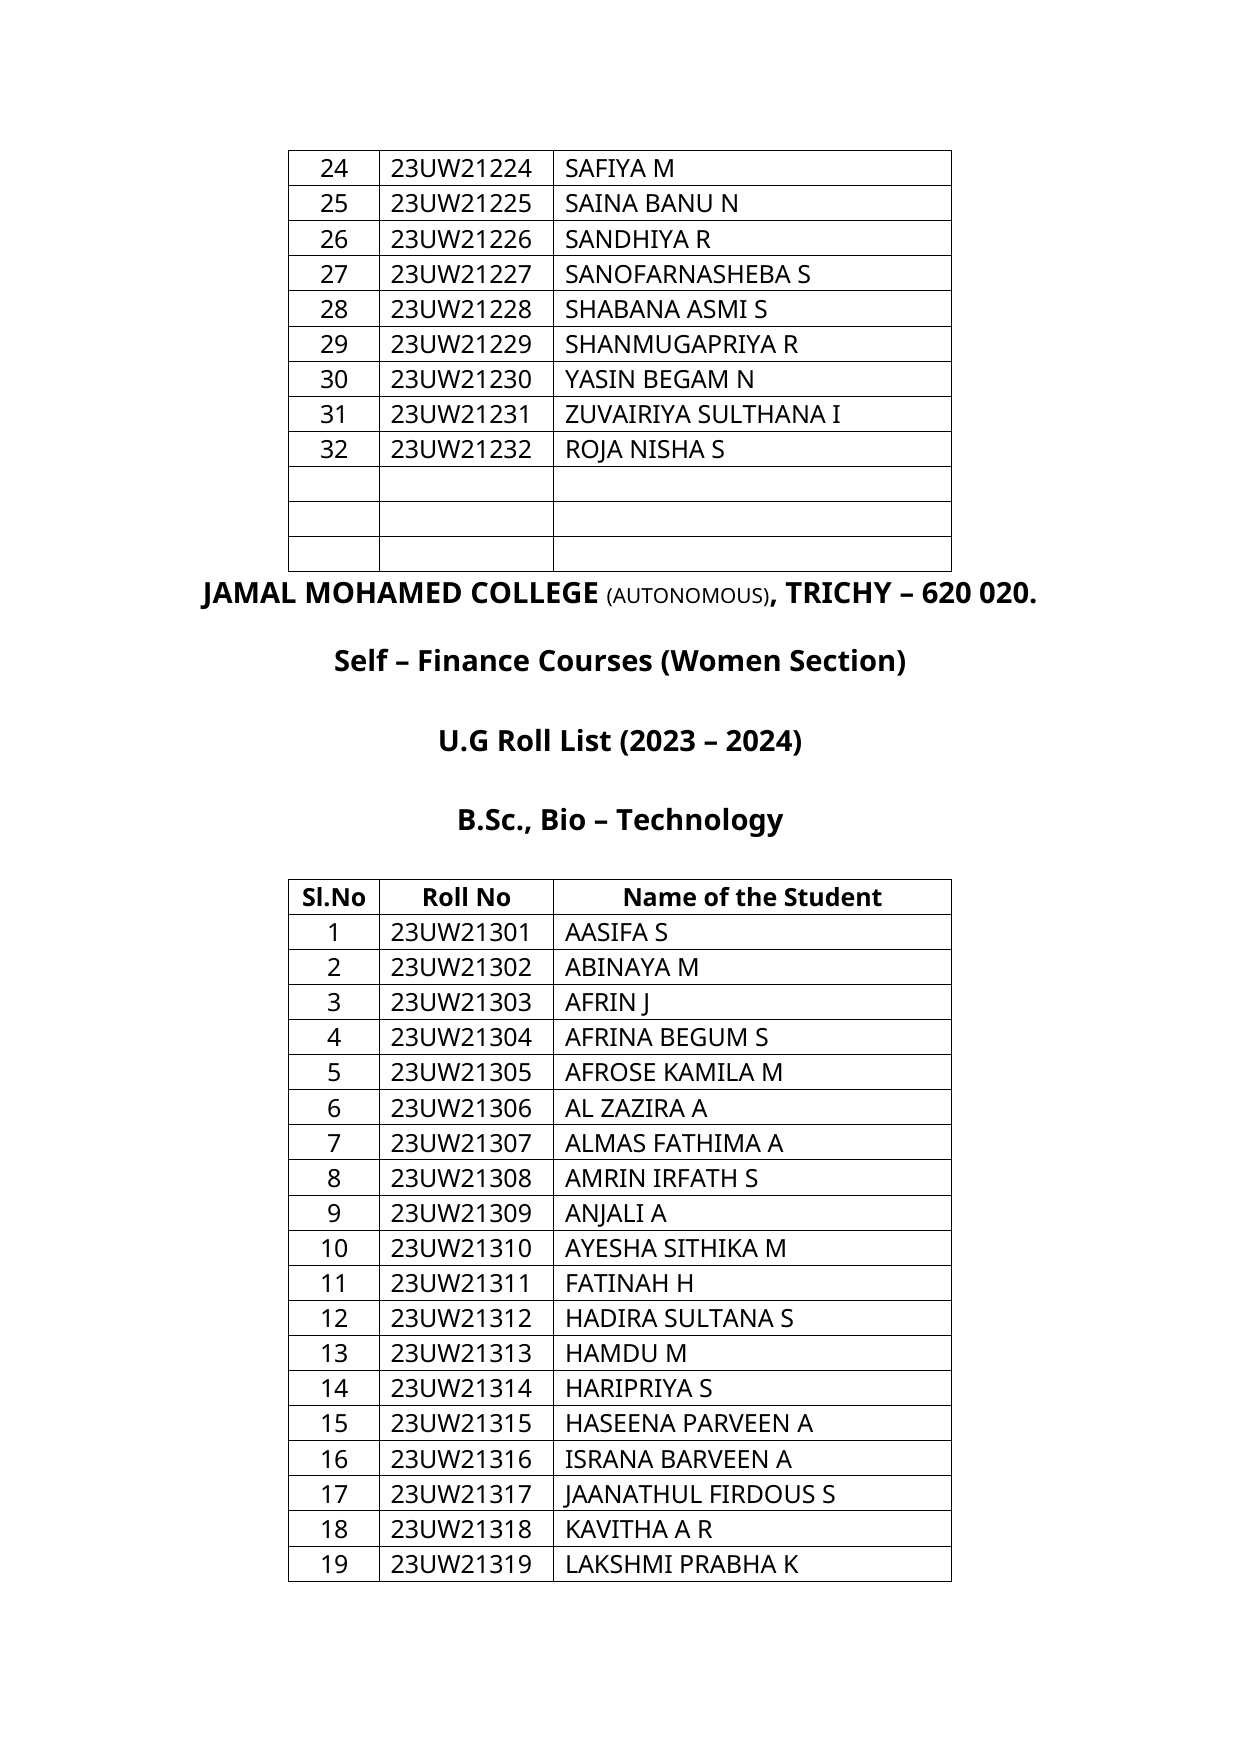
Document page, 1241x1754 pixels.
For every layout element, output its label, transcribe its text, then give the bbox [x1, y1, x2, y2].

table_cell SHANMUGAPRIYA R [554, 327, 951, 361]
table_cell 23UW21311 [380, 1266, 553, 1300]
table_cell [289, 502, 379, 536]
text Self – Finance Courses (Women Section) [150, 640, 1090, 680]
table_cell HASEENA PARVEEN A [554, 1406, 951, 1440]
table_cell AFRIN J [554, 985, 951, 1019]
table_cell KAVITHA A R [554, 1511, 951, 1546]
table_cell 9 [289, 1196, 379, 1229]
table_cell 1 [289, 915, 379, 949]
table_header Name of the Student [554, 880, 951, 914]
table_cell 23UW21307 [380, 1125, 553, 1159]
table_cell 23UW21227 [380, 256, 553, 290]
text B.Sc., Bio – Technology [150, 799, 1090, 839]
table_cell FATINAH H [554, 1266, 951, 1300]
table_cell LAKSHMI PRABHA K [554, 1547, 951, 1581]
table_cell AYESHA SITHIKA M [554, 1231, 951, 1265]
table_cell 23UW21303 [380, 985, 553, 1019]
table_cell 23UW21306 [380, 1090, 553, 1124]
table_cell [554, 502, 951, 536]
table_cell 8 [289, 1160, 379, 1194]
table_cell AASIFA S [554, 915, 951, 949]
table_cell 11 [289, 1266, 379, 1300]
table_cell 23UW21312 [380, 1301, 553, 1335]
table_cell 24 [289, 151, 379, 185]
table_cell 23UW21304 [380, 1020, 553, 1054]
table_cell [289, 467, 379, 501]
table_cell [380, 467, 553, 501]
table_cell JAANATHUL FIRDOUS S [554, 1476, 951, 1510]
table_cell 23UW21302 [380, 950, 553, 984]
table_cell 23UW21305 [380, 1055, 553, 1089]
table_cell 30 [289, 362, 379, 396]
table_cell 23UW21308 [380, 1160, 553, 1194]
table_cell 23UW21316 [380, 1441, 553, 1475]
table_header Sl.No [289, 880, 379, 914]
table_cell 27 [289, 256, 379, 290]
table_cell 23UW21318 [380, 1511, 553, 1546]
table_cell AFROSE KAMILA M [554, 1055, 951, 1089]
table_cell 23UW21225 [380, 186, 553, 220]
table_cell SAFIYA M [554, 151, 951, 185]
text U.G Roll List (2023 – 2024) [150, 720, 1090, 759]
table_cell 23UW21313 [380, 1336, 553, 1370]
table_cell 10 [289, 1231, 379, 1265]
table_cell 3 [289, 985, 379, 1019]
table_cell ROJA NISHA S [554, 432, 951, 466]
table_cell AMRIN IRFATH S [554, 1160, 951, 1194]
table_cell SAINA BANU N [554, 186, 951, 220]
table_cell 19 [289, 1547, 379, 1581]
table_cell [380, 537, 553, 571]
table_cell 23UW21301 [380, 915, 553, 949]
table_cell [554, 537, 951, 571]
table_cell ANJALI A [554, 1196, 951, 1229]
table_cell 23UW21226 [380, 221, 553, 255]
table_cell HAMDU M [554, 1336, 951, 1370]
table_cell 18 [289, 1511, 379, 1546]
table_cell 23UW21315 [380, 1406, 553, 1440]
table_cell 23UW21310 [380, 1231, 553, 1265]
table_cell SHABANA ASMI S [554, 291, 951, 326]
table_cell 2 [289, 950, 379, 984]
table_cell [380, 502, 553, 536]
table_cell ALMAS FATHIMA A [554, 1125, 951, 1159]
table_cell 26 [289, 221, 379, 255]
table_cell HARIPRIYA S [554, 1371, 951, 1405]
table_cell HADIRA SULTANA S [554, 1301, 951, 1335]
table_cell 7 [289, 1125, 379, 1159]
table_cell 25 [289, 186, 379, 220]
table_cell ABINAYA M [554, 950, 951, 984]
table_cell 13 [289, 1336, 379, 1370]
table_cell [289, 537, 379, 571]
table_cell 32 [289, 432, 379, 466]
table_cell 23UW21229 [380, 327, 553, 361]
table_cell 12 [289, 1301, 379, 1335]
table_cell 23UW21319 [380, 1547, 553, 1581]
table_cell [554, 467, 951, 501]
table_cell 23UW21317 [380, 1476, 553, 1510]
table_cell SANDHIYA R [554, 221, 951, 255]
table_cell YASIN BEGAM N [554, 362, 951, 396]
table_cell 17 [289, 1476, 379, 1510]
table_cell 4 [289, 1020, 379, 1054]
table_cell 23UW21228 [380, 291, 553, 326]
table_cell 16 [289, 1441, 379, 1475]
table_cell 28 [289, 291, 379, 326]
table_cell 23UW21224 [380, 151, 553, 185]
table_header Roll No [380, 880, 553, 914]
table_cell 6 [289, 1090, 379, 1124]
table_cell 23UW21231 [380, 397, 553, 431]
table_cell 23UW21314 [380, 1371, 553, 1405]
text JAMAL MOHAMED COLLEGE (AUTONOMOUS), TRICHY – 620 020. [150, 572, 1090, 612]
table_cell SANOFARNASHEBA S [554, 256, 951, 290]
table_cell AFRINA BEGUM S [554, 1020, 951, 1054]
table_cell 23UW21230 [380, 362, 553, 396]
table_cell 14 [289, 1371, 379, 1405]
table_cell 23UW21232 [380, 432, 553, 466]
table_cell 15 [289, 1406, 379, 1440]
table_cell 31 [289, 397, 379, 431]
table_cell ISRANA BARVEEN A [554, 1441, 951, 1475]
table_cell 5 [289, 1055, 379, 1089]
table_cell AL ZAZIRA A [554, 1090, 951, 1124]
table_cell 29 [289, 327, 379, 361]
table_cell ZUVAIRIYA SULTHANA I [554, 397, 951, 431]
table_cell 23UW21309 [380, 1196, 553, 1229]
